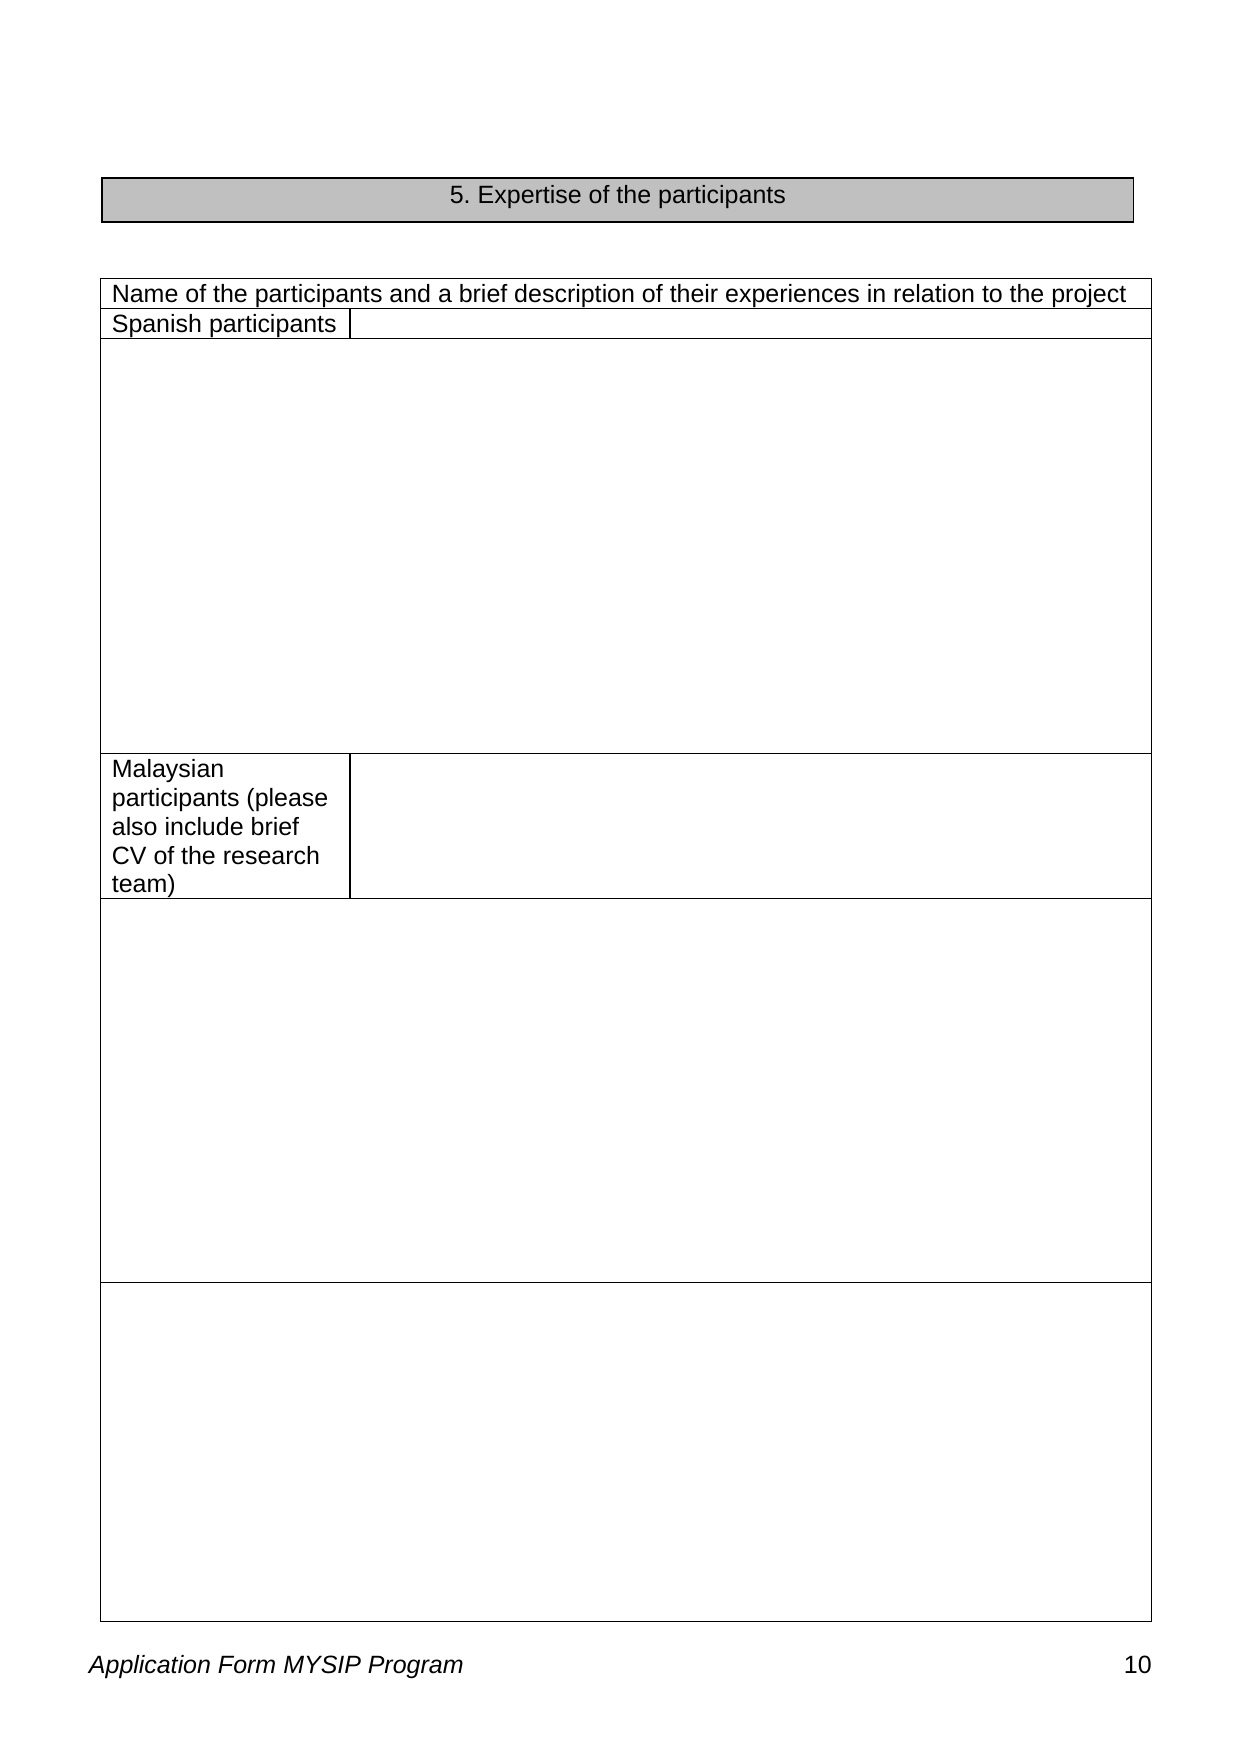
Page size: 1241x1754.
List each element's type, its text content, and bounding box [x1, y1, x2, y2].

table_cell [351, 754, 1151, 898]
table_cell Spanish participants [101, 309, 349, 338]
table_cell [101, 899, 1151, 1282]
table_header Name of the participants and a brief description of their experiences in relation to the project [101, 279, 1151, 308]
table_cell [351, 309, 1151, 338]
table_cell [101, 339, 1151, 753]
table_cell Malaysian participants (please also include brief CV of the research team) [101, 754, 349, 898]
table_cell [101, 1283, 1151, 1621]
